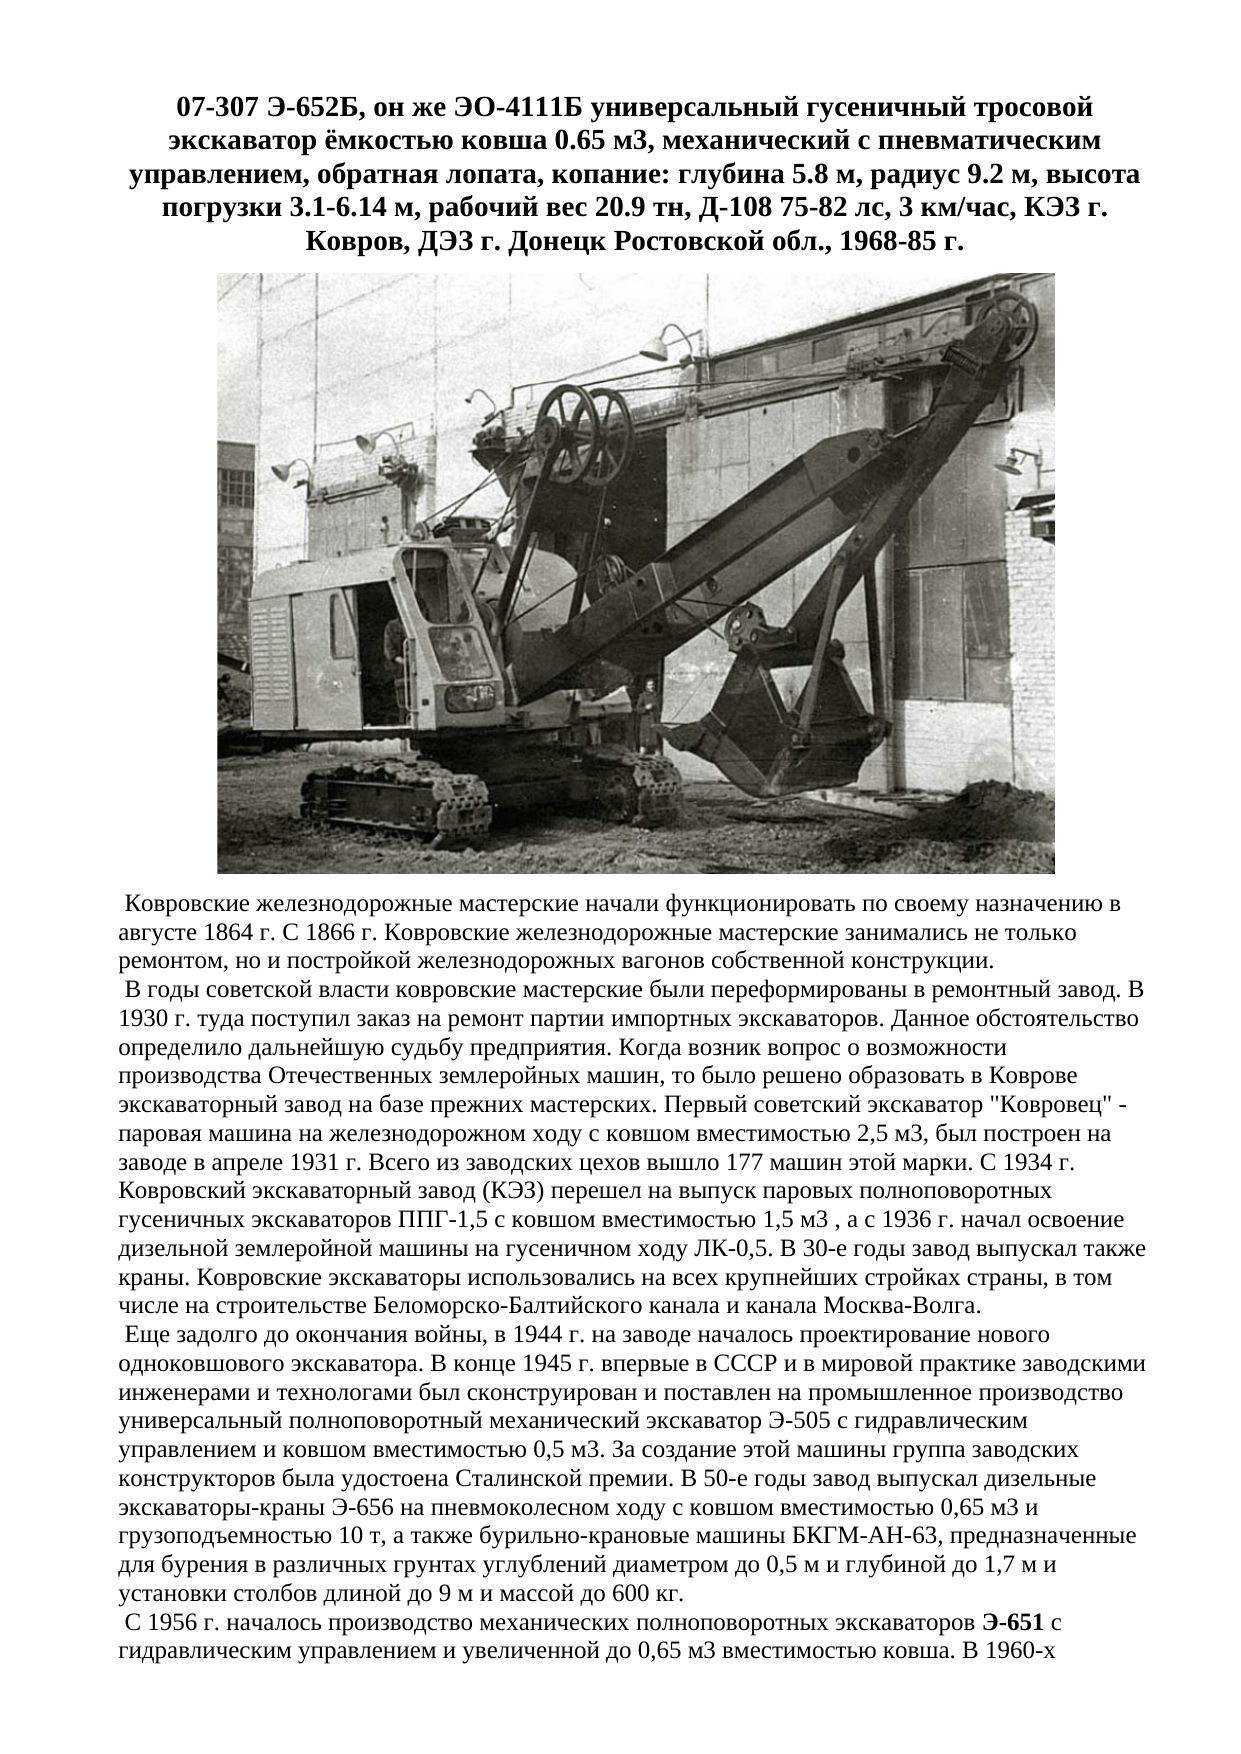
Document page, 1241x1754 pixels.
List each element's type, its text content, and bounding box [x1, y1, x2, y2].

text Еще задолго до окончания войны, в 1944 г. на заводе началось проектирование нового одноковшового экскаватора. В конце 1945 г. впервые в СССР и в мировой практике заводскими инженерами и технологами был сконструирован и поставлен на промышленное производство универсальный полноповоротный механический экскаватор Э-505 с гидравлическим управлением и ковшом вместимостью 0,5 м3. За создание этой машины группа заводских конструкторов была удостоена Сталинской премии. В 50-е годы завод выпускал дизельные экскаваторы-краны Э-656 на пневмоколесном ходу с ковшом вместимостью 0,65 м3 и грузоподъемностью 10 т, а также бурильно-крановые машины БКГМ-АН-63, предназначенные для бурения в различных грунтах углублений диаметром до 0,5 м и глубиной до 1,7 м и установки столбов длиной до 9 м и массой до 600 кг. [118, 1319, 1152, 1607]
text 07-307 Э-652Б, он же ЭО-4111Б универсальный гусеничный тросовой экскаватор ёмкостью ковша 0.65 м3, механический с пневматическим управлением, обратная лопата, копание: глубина 5.8 м, радиус 9.2 м, высота погрузки 3.1-6.14 м, рабочий вес 20.9 тн, Д-108 75-82 лс, 3 км/час, КЭЗ г. Ковров, ДЭЗ г. Донецк Ростовской обл., 1968-85 г. [118, 89, 1152, 256]
text Ковровские железнодорожные мастерские начали функционировать по своему назначению в августе 1864 г. С 1866 г. Ковровские железнодорожные мастерские занимались не только ремонтом, но и постройкой железнодорожных вагонов собственной конструкции. [118, 888, 1152, 974]
picture [217, 273, 1055, 874]
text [118, 1607, 1152, 1664]
text В годы советской власти ковровские мастерские были переформированы в ремонтный завод. В 1930 г. туда поступил заказ на ремонт партии импортных экскаваторов. Данное обстоятельство определило дальнейшую судьбу предприятия. Когда возник вопрос о возможности производства Отечественных землеройных машин, то было решено образовать в Коврове экскаваторный завод на базе прежних мастерских. Первый советский экскаватор "Ковровец" - паровая машина на железнодорожном ходу с ковшом вместимостью 2,5 м3, был построен на заводе в апреле 1931 г. Всего из заводских цехов вышло 177 машин этой марки. С 1934 г. Ковровский экскаваторный завод (КЭЗ) перешел на выпуск паровых полноповоротных гусеничных экскаваторов ППГ-1,5 с ковшом вместимостью 1,5 м3 , а с 1936 г. начал освоение дизельной землеройной машины на гусеничном ходу ЛК-0,5. В 30-е годы завод выпускал также краны. Ковровские экскаваторы использовались на всех крупнейших стройках страны, в том числе на строительстве Беломорско-Балтийского канала и канала Москва-Волга. [118, 974, 1152, 1319]
